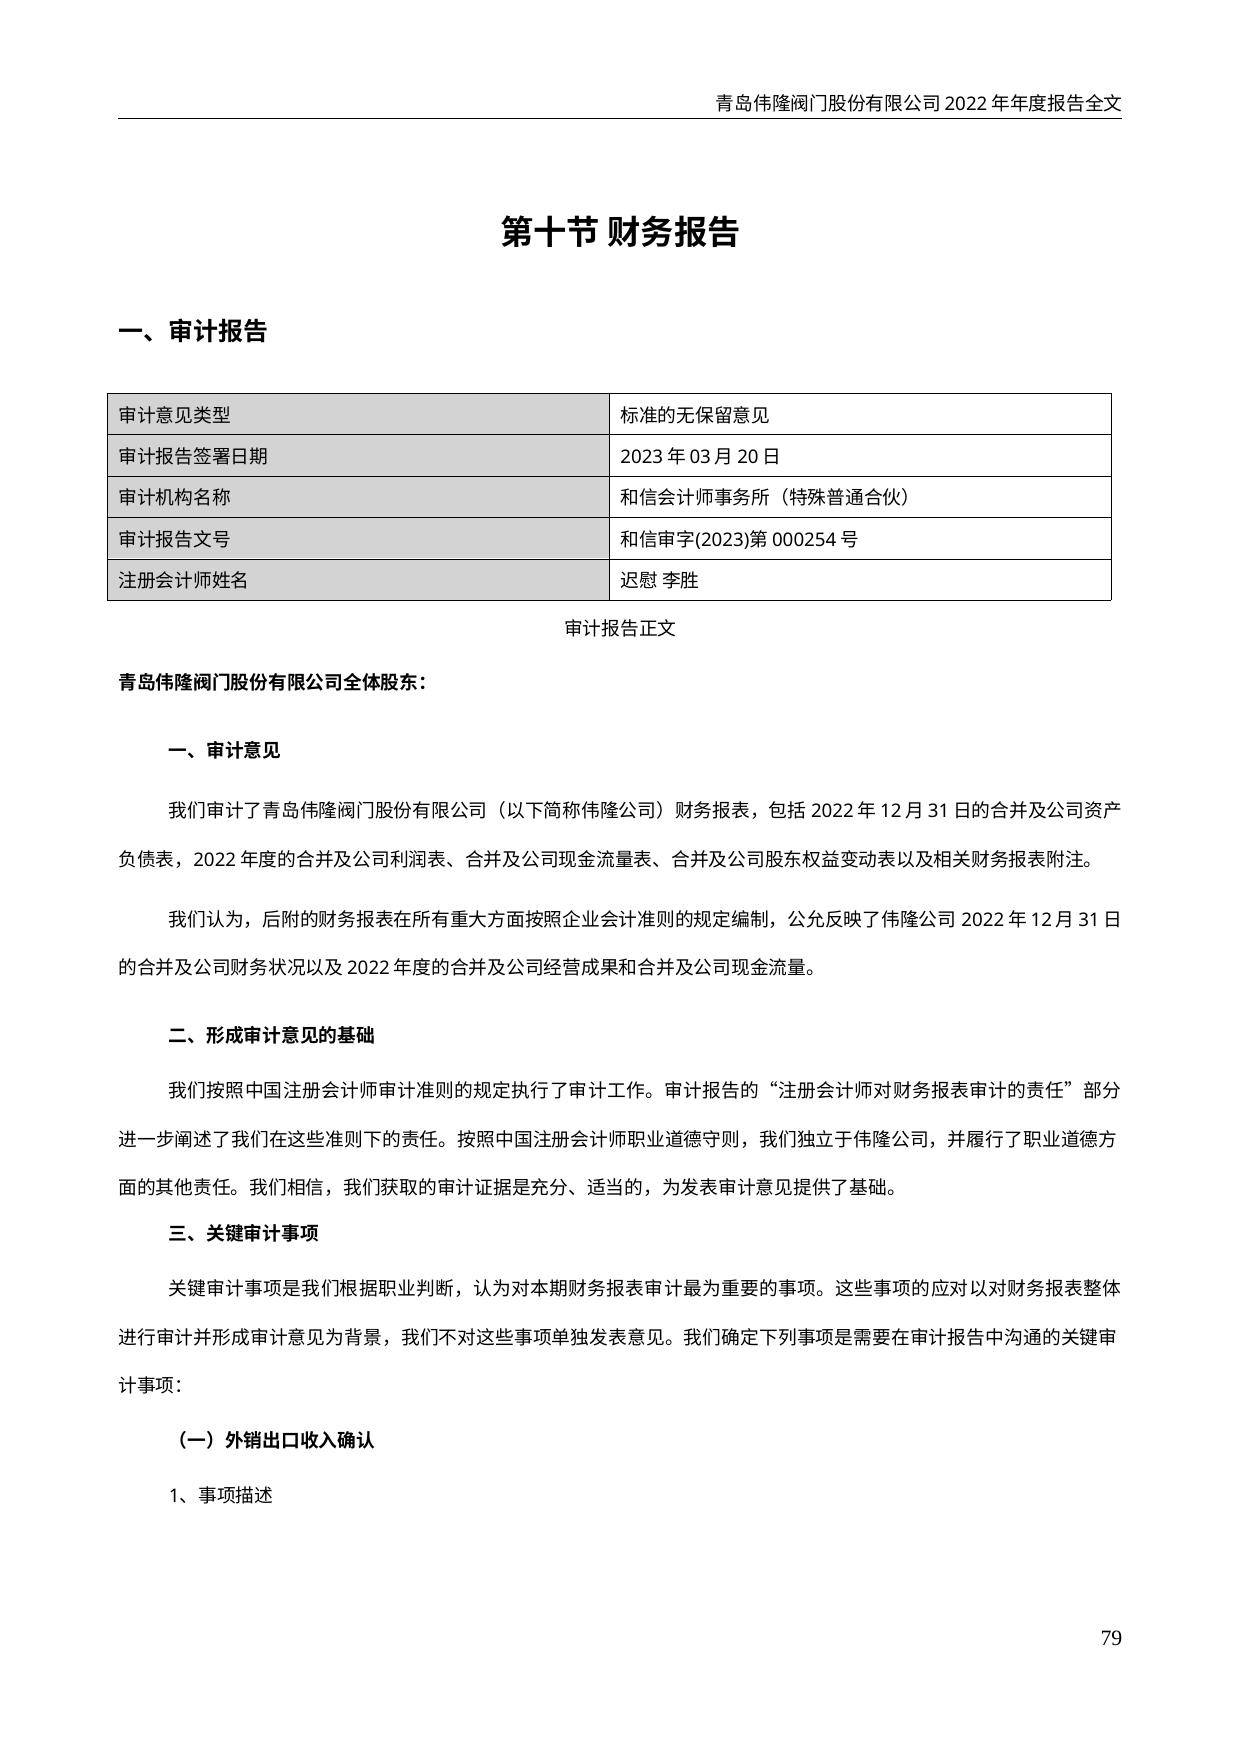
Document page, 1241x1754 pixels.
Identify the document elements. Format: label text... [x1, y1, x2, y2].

text 二、形成审计意见的基础 [118, 1018, 1122, 1051]
text 1、事项描述 [118, 1478, 1122, 1510]
text 一、审计报告 [118, 297, 1122, 362]
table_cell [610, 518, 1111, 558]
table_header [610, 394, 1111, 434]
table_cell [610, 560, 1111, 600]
text 第十节 财务报告 [118, 197, 1122, 262]
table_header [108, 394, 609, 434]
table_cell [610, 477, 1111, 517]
text 青岛伟隆阀门股份有限公司全体股东： [118, 665, 1122, 697]
text 一、审计意见 [118, 733, 1122, 765]
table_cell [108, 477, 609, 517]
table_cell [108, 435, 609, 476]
text 审计报告正文 [118, 611, 1122, 643]
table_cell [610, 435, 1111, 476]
text 三、关键审计事项 [118, 1216, 1122, 1249]
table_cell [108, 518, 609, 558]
text （一）外销出口收入确认 [118, 1423, 1122, 1456]
text 我们审计了青岛伟隆阀门股份有限公司（以下简称伟隆公司）财务报表，包括2022年12月31日的合并及公司资产负债表，2022年度的合并及公司利润表、合并及公司现金流量表、合并及公司股东权益变动表以及相关财务报表附注。 [118, 793, 1122, 874]
text 我们按照中国注册会计师审计准则的规定执行了审计工作。审计报告的“注册会计师对财务报表审计的责任”部分进一步阐述了我们在这些准则下的责任。按照中国注册会计师职业道德守则，我们独立于伟隆公司，并履行了职业道德方面的其他责任。我们相信，我们获取的审计证据是充分、适当的，为发表审计意见提供了基础。 [118, 1073, 1122, 1203]
text 关键审计事项是我们根据职业判断，认为对本期财务报表审计最为重要的事项。这些事项的应对以对财务报表整体进行审计并形成审计意见为背景，我们不对这些事项单独发表意见。我们确定下列事项是需要在审计报告中沟通的关键审计事项： [118, 1271, 1122, 1401]
text 我们认为，后附的财务报表在所有重大方面按照企业会计准则的规定编制，公允反映了伟隆公司2022年12月31日的合并及公司财务状况以及2022年度的合并及公司经营成果和合并及公司现金流量。 [118, 902, 1122, 983]
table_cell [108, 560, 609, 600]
